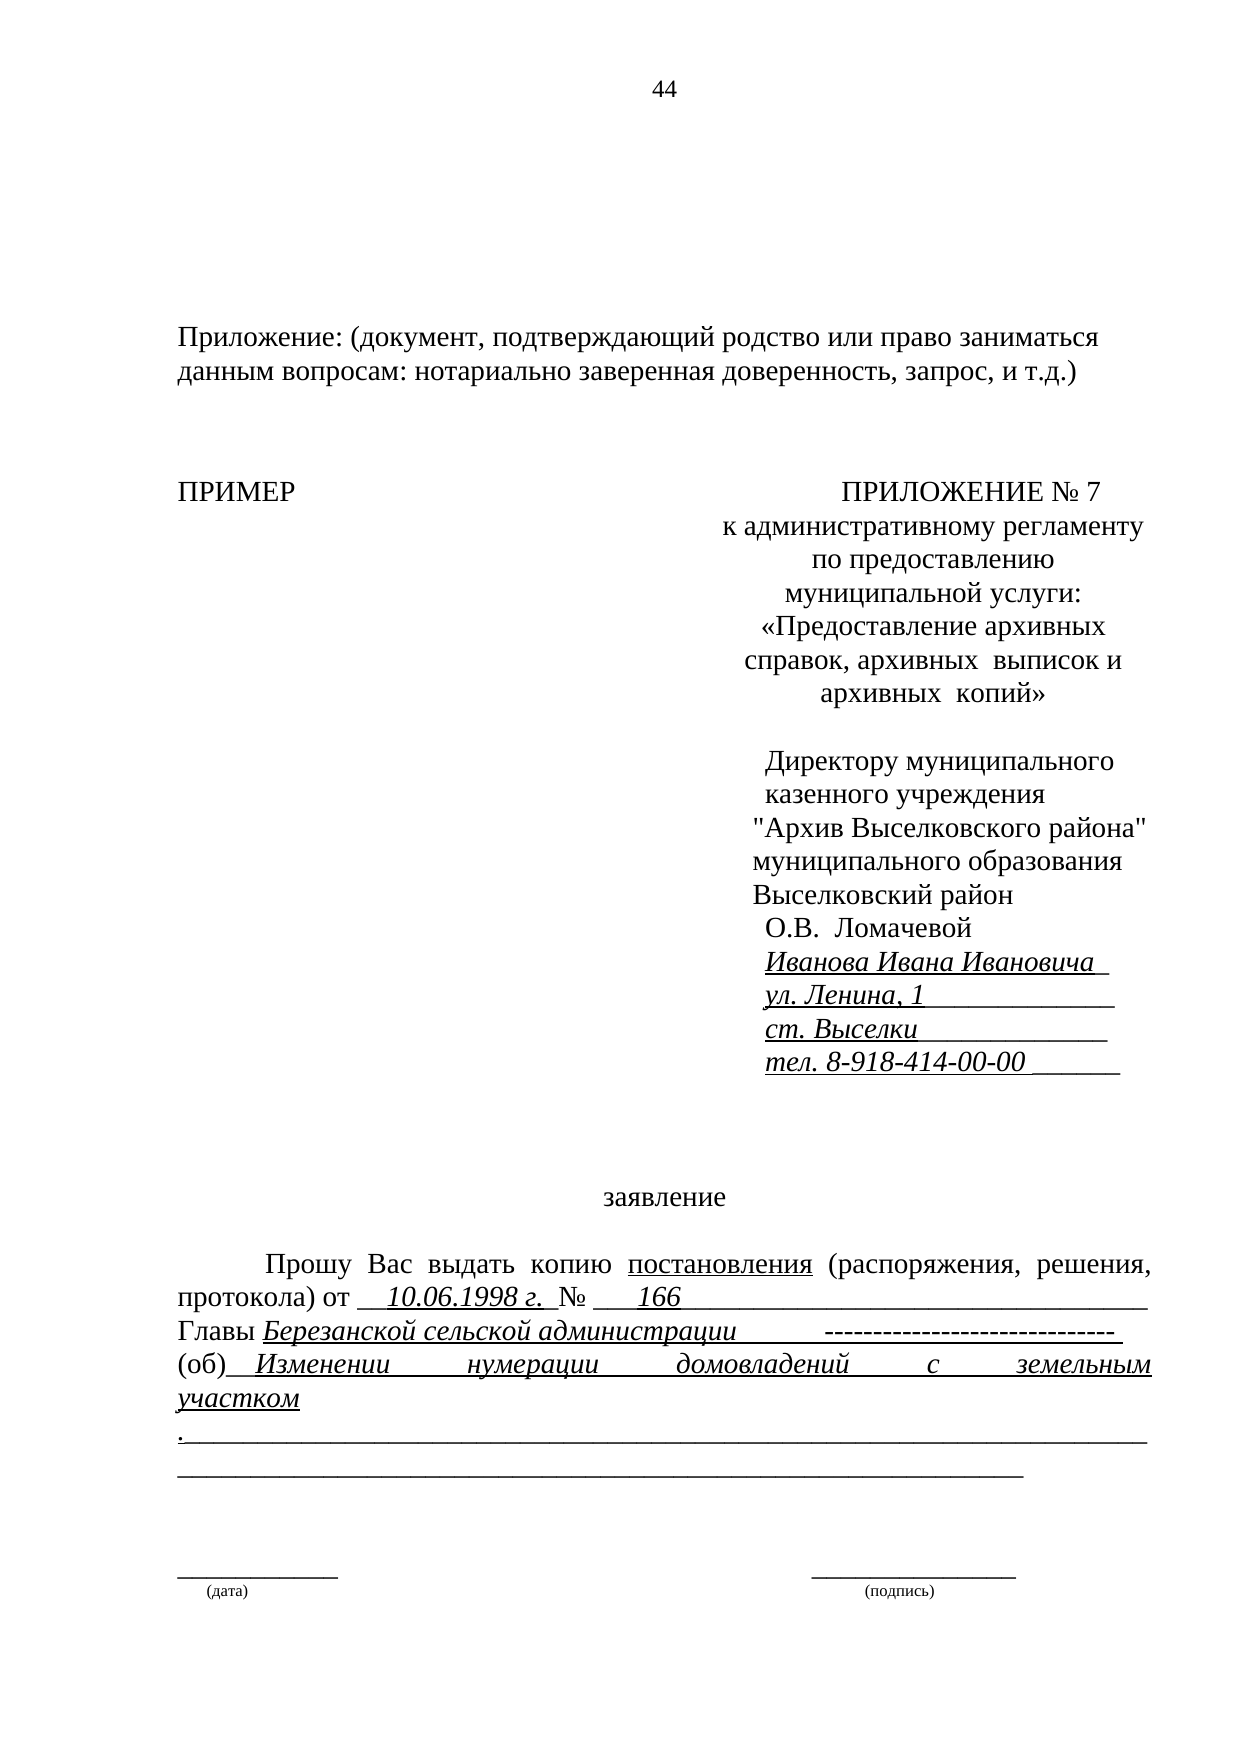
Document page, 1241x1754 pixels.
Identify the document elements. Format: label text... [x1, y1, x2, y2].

text Прошу Вас выдать копию постановления (распоряжения, решения, протокола) от __10.06.1998 г._№ ___166________________________________ [177, 1246, 1152, 1313]
subtitle заявление [177, 1179, 1152, 1212]
text Директору муниципального [765, 743, 1152, 776]
text по предоставлению муниципальной услуги: «Предоставление архивных справок, архивных выписок и архивных копий» [715, 541, 1152, 709]
text Приложение: (документ, подтверждающий родство или право заниматься данным вопросам: нотариально заверенная доверенность, запрос, и т.д.) [177, 319, 1152, 386]
text ст. Выселки_____________ [765, 1011, 1152, 1044]
text ул. Ленина, 1_____________ [765, 977, 1152, 1011]
text Главы Березанской сельской администрации ------------------------------ [177, 1313, 1152, 1346]
subtitle ПРИМЕР ПРИЛОЖЕНИЕ № 7 [177, 474, 1152, 508]
text тел. 8-918-414-00-00 ______ [765, 1044, 1152, 1078]
text к административному регламенту [715, 508, 1152, 541]
text О.В. Ломачевой [765, 910, 1152, 944]
text (об)__Изменении нумерации домовладений с земельным участком.____________________________________________________________________________________________________________________________ [177, 1346, 1152, 1481]
text Иванова Ивана Ивановича_ [765, 944, 1152, 977]
text казенного учреждения [765, 776, 1152, 810]
text (дата) (подпись) [177, 1581, 1152, 1600]
text "Архив Выселковского района" муниципального образования Выселковский район [752, 810, 1152, 910]
text ___________ ______________ [177, 1548, 1152, 1581]
